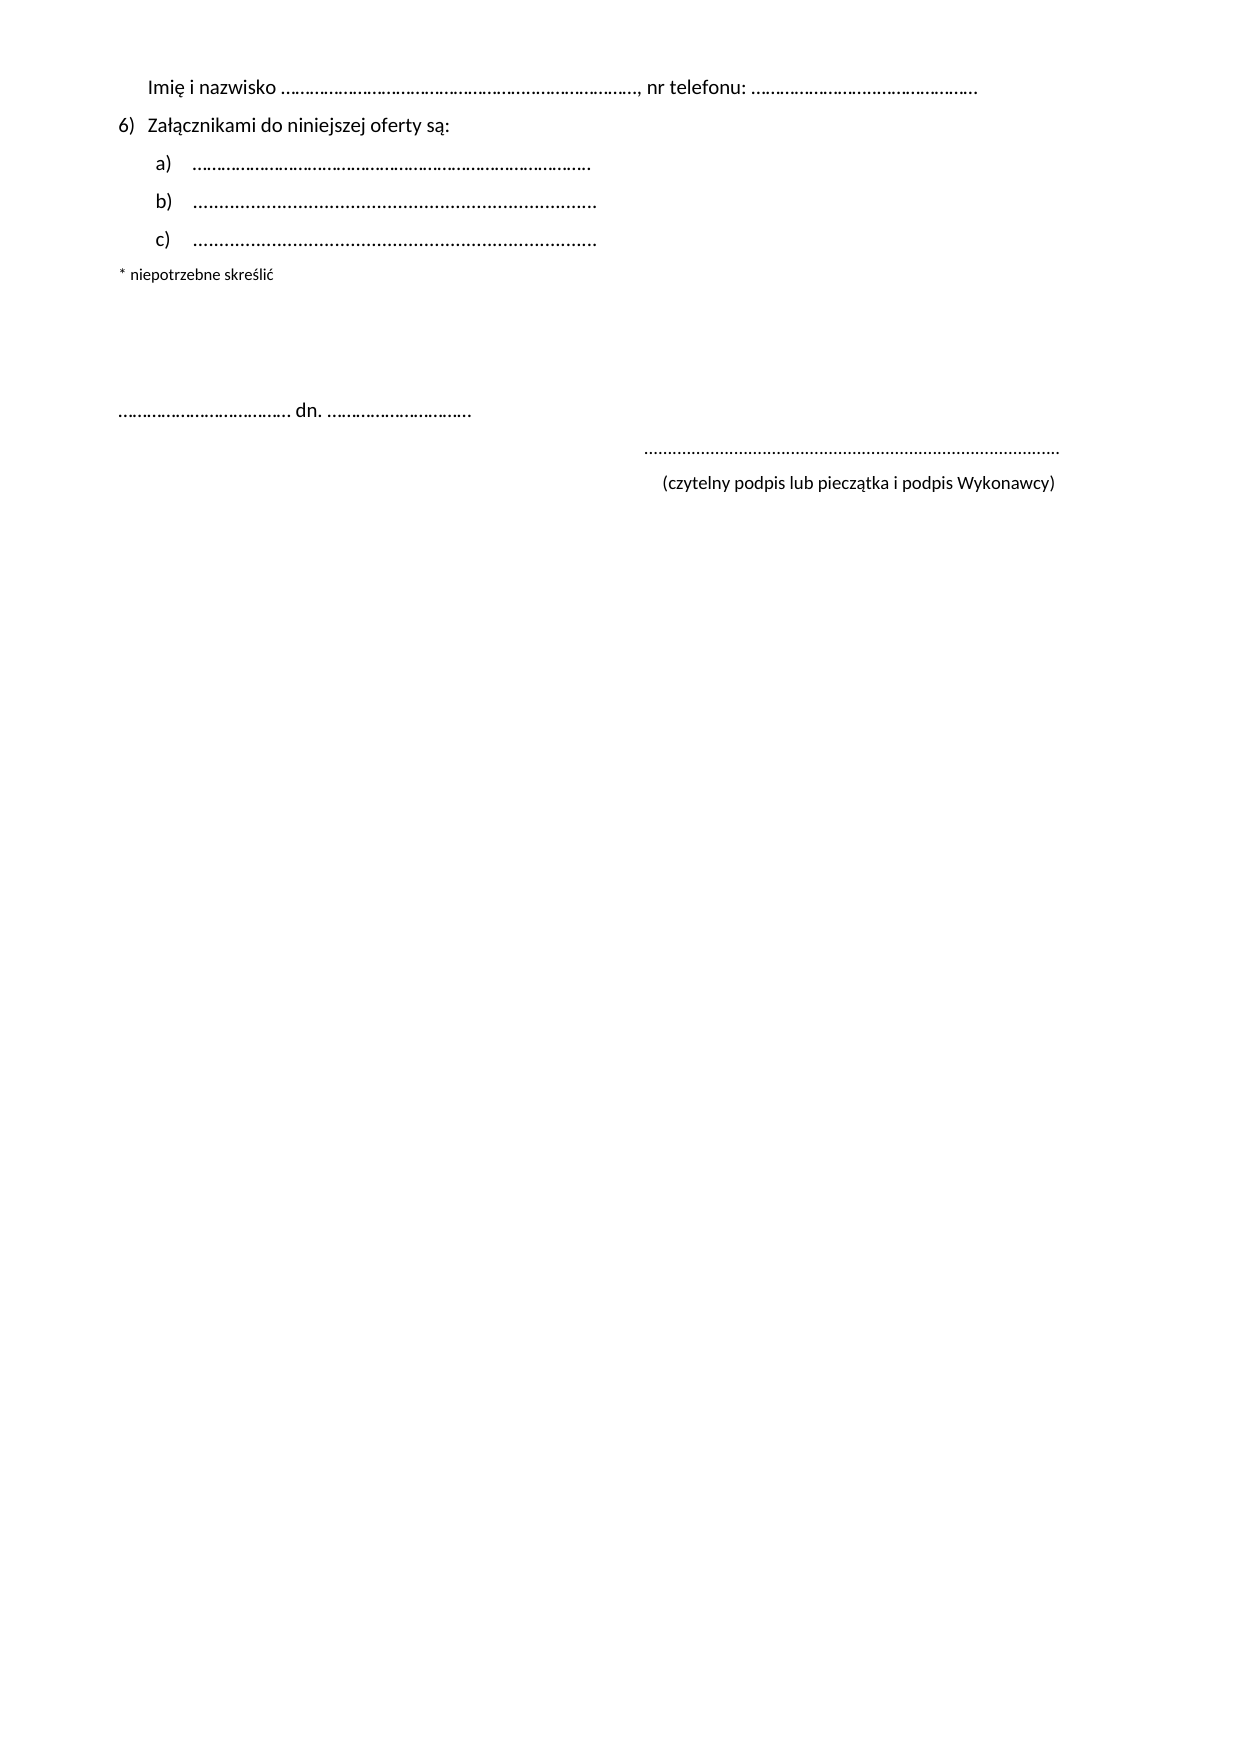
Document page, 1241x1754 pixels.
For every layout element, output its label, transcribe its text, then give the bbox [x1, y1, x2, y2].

text ……………………………… dn. ………………………… [118, 398, 1122, 423]
list ............................................................................. [155, 188, 1122, 214]
list ............................................................................. [155, 226, 1122, 252]
text ........................................................................................ [118, 436, 1122, 459]
text (czytelny podpis lub pieczątka i podpis Wykonawcy) [118, 471, 1120, 494]
text Imię i nazwisko ……………………………………………..…………………, nr telefonu: ……………………..………………… [118, 74, 1122, 99]
list ……………………………………………………………………….. [155, 150, 1122, 176]
text * niepotrzebne skreślić [118, 264, 1122, 285]
list Załącznikami do niniejszej oferty są: [118, 112, 1122, 137]
